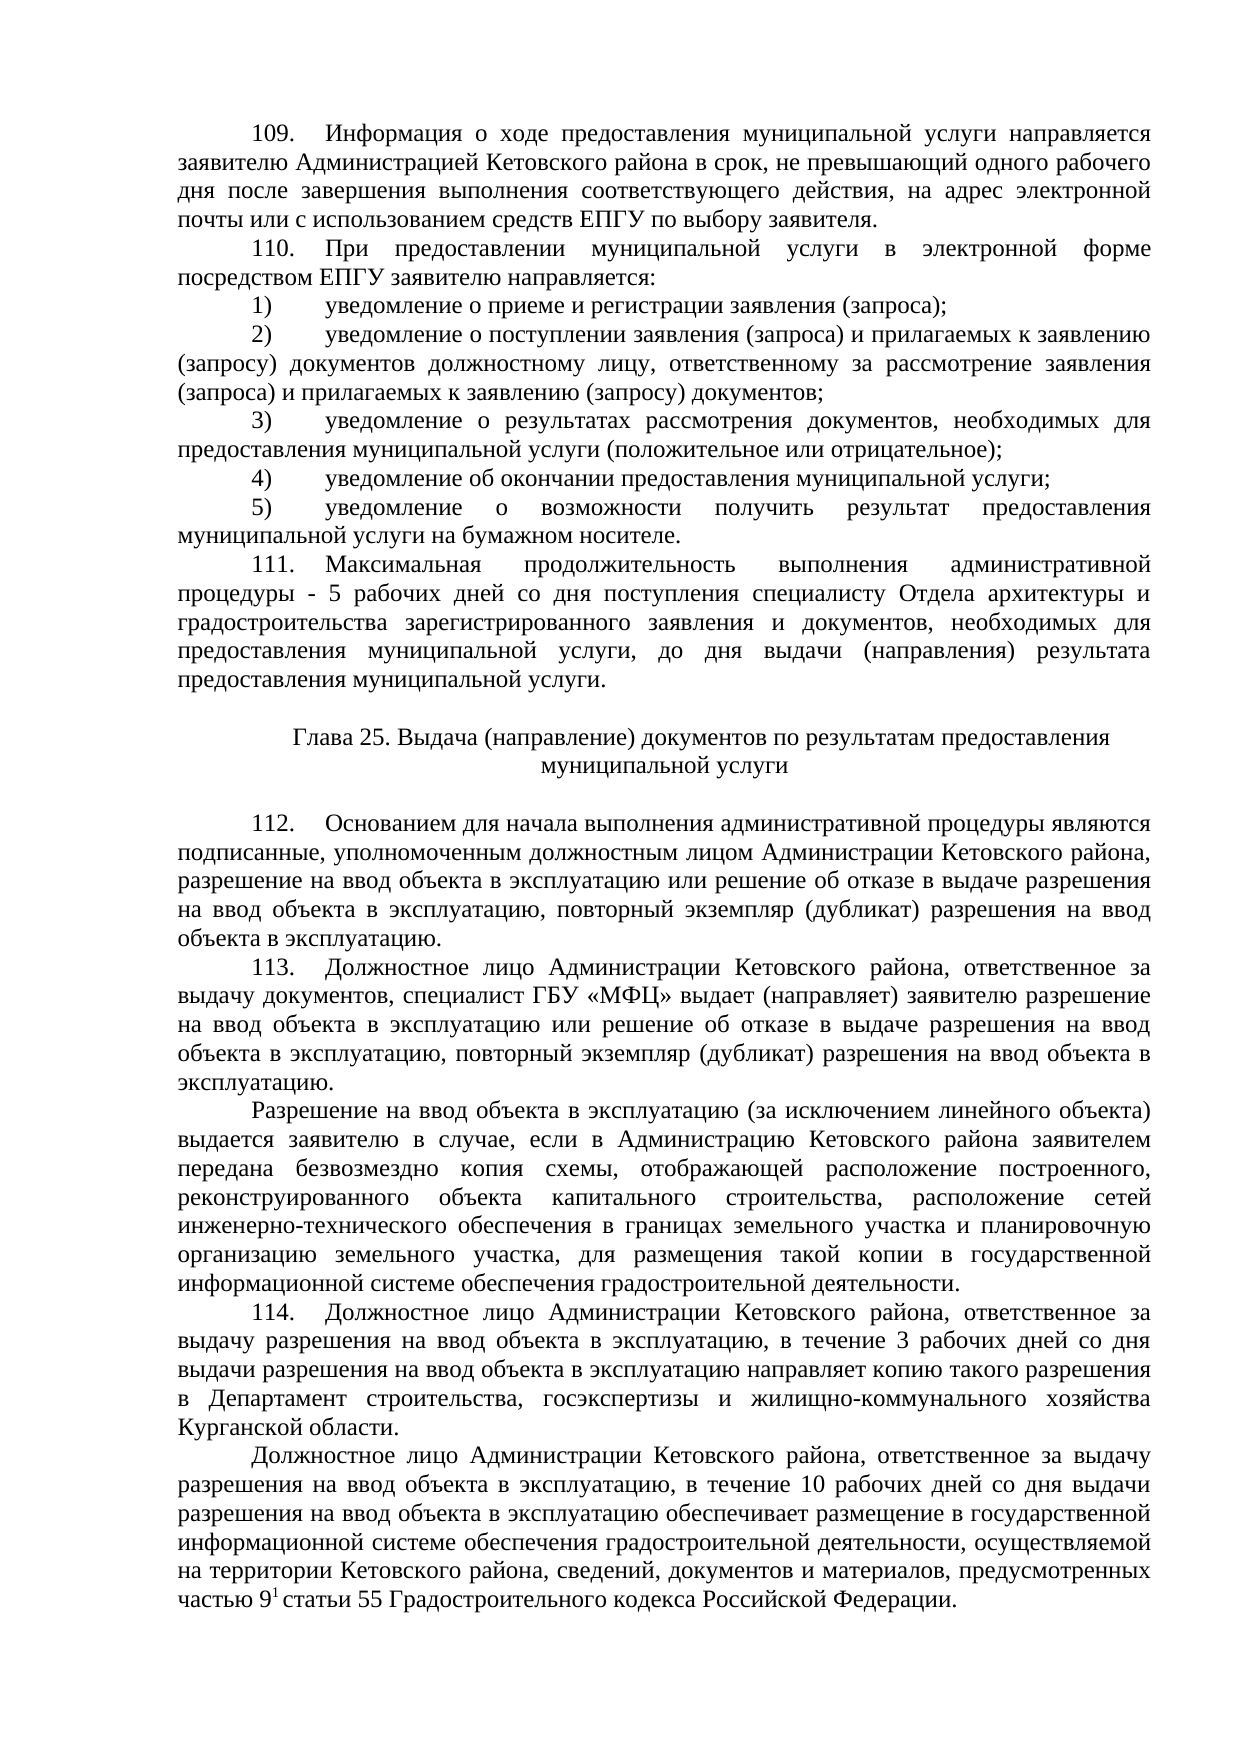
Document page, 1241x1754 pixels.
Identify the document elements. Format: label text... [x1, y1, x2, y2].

list Основанием для начала выполнения административной процедуры являются подписанные, уполномоченным должностным лицом Администрации Кетовского района, разрешение на ввод объекта в эксплуатацию или решение об отказе в выдаче разрешения на ввод объекта в эксплуатацию, повторный экземпляр (дубликат) разрешения на ввод объекта в эксплуатацию. [177, 808, 1152, 952]
list Должностное лицо Администрации Кетовского района, ответственное за выдачу разрешения на ввод объекта в эксплуатацию, в течение 3 рабочих дней со дня выдачи разрешения на ввод объекта в эксплуатацию направляет копию такого разрешения в Департамент строительства, госэкспертизы и жилищно-коммунального хозяйства Курганской области. [177, 1297, 1152, 1441]
list При предоставлении муниципальной услуги в электронной форме посредством ЕПГУ заявителю направляется: [177, 233, 1152, 291]
text Должностное лицо Администрации Кетовского района, ответственное за выдачу разрешения на ввод объекта в эксплуатацию, в течение 10 рабочих дней со дня выдачи разрешения на ввод объекта в эксплуатацию обеспечивает размещение в государственной информационной системе обеспечения градостроительной деятельности, осуществляемой на территории Кетовского района, сведений, документов и материалов, предусмотренных частью 91 статьи 55 Градостроительного кодекса Российской Федерации. [177, 1441, 1152, 1613]
list Должностное лицо Администрации Кетовского района, ответственное за выдачу документов, специалист ГБУ «МФЦ» выдает (направляет) заявителю разрешение на ввод объекта в эксплуатацию или решение об отказе в выдаче разрешения на ввод объекта в эксплуатацию, повторный экземпляр (дубликат) разрешения на ввод объекта в эксплуатацию. [177, 952, 1152, 1096]
list уведомление о приеме и регистрации заявления (запроса); [177, 291, 1152, 319]
list уведомление о результатах рассмотрения документов, необходимых для предоставления муниципальной услуги (положительное или отрицательное); [177, 406, 1152, 463]
text Глава 25. Выдача (направление) документов по результатам предоставления муниципальной услуги [177, 722, 1152, 779]
list Максимальная продолжительность выполнения административной процедуры - 5 рабочих дней со дня поступления специалисту Отдела архитектуры и градостроительства зарегистрированного заявления и документов, необходимых для предоставления муниципальной услуги, до дня выдачи (направления) результата предоставления муниципальной услуги. [177, 549, 1152, 693]
list уведомление о возможности получить результат предоставления муниципальной услуги на бумажном носителе. [177, 492, 1152, 549]
text Разрешение на ввод объекта в эксплуатацию (за исключением линейного объекта) выдается заявителю в случае, если в Администрацию Кетовского района заявителем передана безвозмездно копия схемы, отображающей расположение построенного, реконструированного объекта капитального строительства, расположение сетей инженерно-технического обеспечения в границах земельного участка и планировочную организацию земельного участка, для размещения такой копии в государственной информационной системе обеспечения градостроительной деятельности. [177, 1096, 1152, 1297]
list Информация о ходе предоставления муниципальной услуги направляется заявителю Администрацией Кетовского района в срок, не превышающий одного рабочего дня после завершения выполнения соответствующего действия, на адрес электронной почты или с использованием средств ЕПГУ по выбору заявителя. [177, 118, 1152, 233]
list уведомление об окончании предоставления муниципальной услуги; [177, 463, 1152, 492]
list уведомление о поступлении заявления (запроса) и прилагаемых к заявлению (запросу) документов должностному лицу, ответственному за рассмотрение заявления (запроса) и прилагаемых к заявлению (запросу) документов; [177, 319, 1152, 406]
